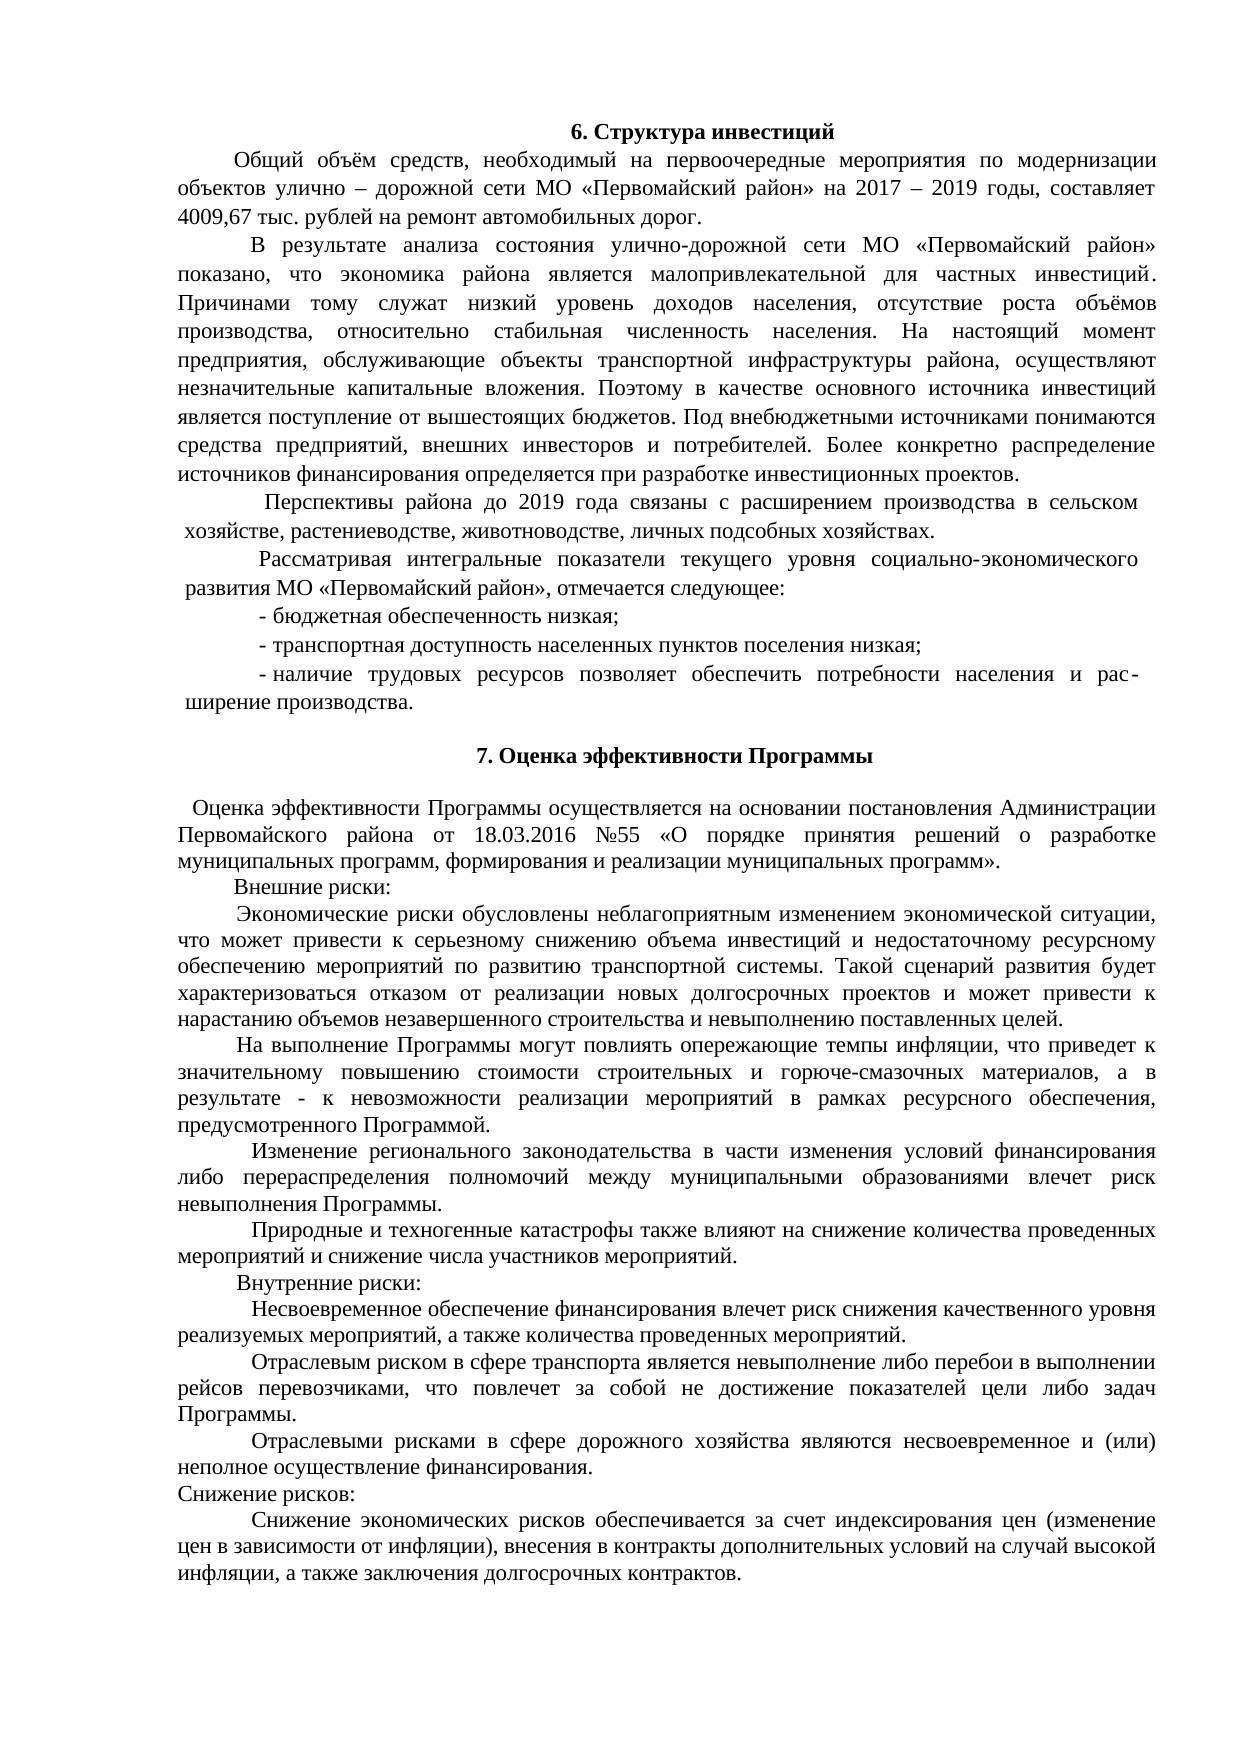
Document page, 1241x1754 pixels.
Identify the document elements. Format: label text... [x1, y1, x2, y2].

text Отраслевыми рисками в сфере дорожного хозяйства являются несвоевременное и (или) неполное осуществление финансирования. [177, 1427, 1157, 1479]
list наличие трудовых ресурсов позволяет обеспечить потребности населения и расширение производства. [185, 658, 1138, 715]
text Оценка эффективности Программы осуществляется на основании постановления Администрации Первомайского района от 18.03.2016 №55 «О порядке принятия решений о разработке муниципальных программ, формирования и реализации муниципальных программ». [177, 794, 1157, 873]
text Экономические риски обусловлены неблагоприятным изменением экономической ситуации, что может привести к серьезному снижению объема инвестиций и недостаточному ресурсному обеспечению мероприятий по развитию транспортной системы. Такой сценарий развития будет характеризоваться отказом от реализации новых долгосрочных проектов и может привести к нарастанию объемов незавершенного строительства и невыполнению поставленных целей. [177, 900, 1157, 1032]
text Рассматривая интегральные показатели текущего уровня социально-экономического развития МО «Первомайский район», отмечается следующее: [185, 544, 1138, 601]
text Общий объём средств, необходимый на первоочередные мероприятия по модернизации объектов улично – дорожной сети МО «Первомайский район» на 2017 – 2019 годы, составляет 4009,67 тыс. рублей на ремонт автомобильных дорог. [177, 144, 1157, 230]
text Изменение регионального законодательства в части изменения условий финансирования либо перераспределения полномочий между муниципальными образованиями влечет риск невыполнения Программы. [177, 1137, 1157, 1216]
text Снижение экономических рисков обеспечивается за счет индексирования цен (изменение цен в зависимости от инфляции), внесения в контракты дополнительных условий на случай высокой инфляции, а также заключения долгосрочных контрактов. [177, 1506, 1157, 1585]
text Перспективы района до 2019 года связаны с расширением производства в сельском хозяйстве, растениеводстве, животноводстве, личных подсобных хозяйствах. [184, 487, 1138, 544]
text Отраслевым риском в сфере транспорта является невыполнение либо перебои в выполнении рейсов перевозчиками, что повлечет за собой не достижение показателей цели либо задач Программы. [177, 1348, 1157, 1427]
text Внешние риски: [177, 873, 1157, 900]
text В результате анализа состояния улично-дорожной сети МО «Первомайский район» показано, что экономика района является малопривлекательной для частных инвестиций. Причинами тому служат низкий уровень доходов населения, отсутствие роста объёмов производства, относительно стабильная численность населения. На настоящий момент предприятия, обслуживающие объекты транспортной инфраструктуры района, осуществляют незначительные капитальные вложения. Поэтому в качестве основного источника инвестиций является поступление от вышестоящих бюджетов. Под внебюджетными источниками понимаются средства предприятий, внешних инвесторов и потребителей. Более конкретно распределение источников финансирования определяется при разработке инвестиционных проектов. [177, 230, 1157, 487]
text Снижение рисков: [177, 1479, 1157, 1506]
text Несвоевременное обеспечение финансирования влечет риск снижения качественного уровня реализуемых мероприятий, а также количества проведенных мероприятий. [177, 1295, 1157, 1348]
text Природные и техногенные катастрофы также влияют на снижение количества проведенных мероприятий и снижение числа участников мероприятий. [177, 1216, 1157, 1269]
list транспортная доступность населенных пунктов поселения низкая; [259, 630, 1152, 658]
text 7. Оценка эффективности Программы [192, 742, 1157, 768]
text 6. Структура инвестиций [192, 118, 1157, 144]
text На выполнение Программы могут повлиять опережающие темпы инфляции, что приведет к значительному повышению стоимости строительных и горюче-смазочных материалов, а в результате - к невозможности реализации мероприятий в рамках ресурсного обеспечения, предусмотренного Программой. [177, 1032, 1157, 1137]
text Внутренние риски: [177, 1269, 1157, 1295]
list бюджетная обеспеченность низкая; [259, 601, 1152, 630]
